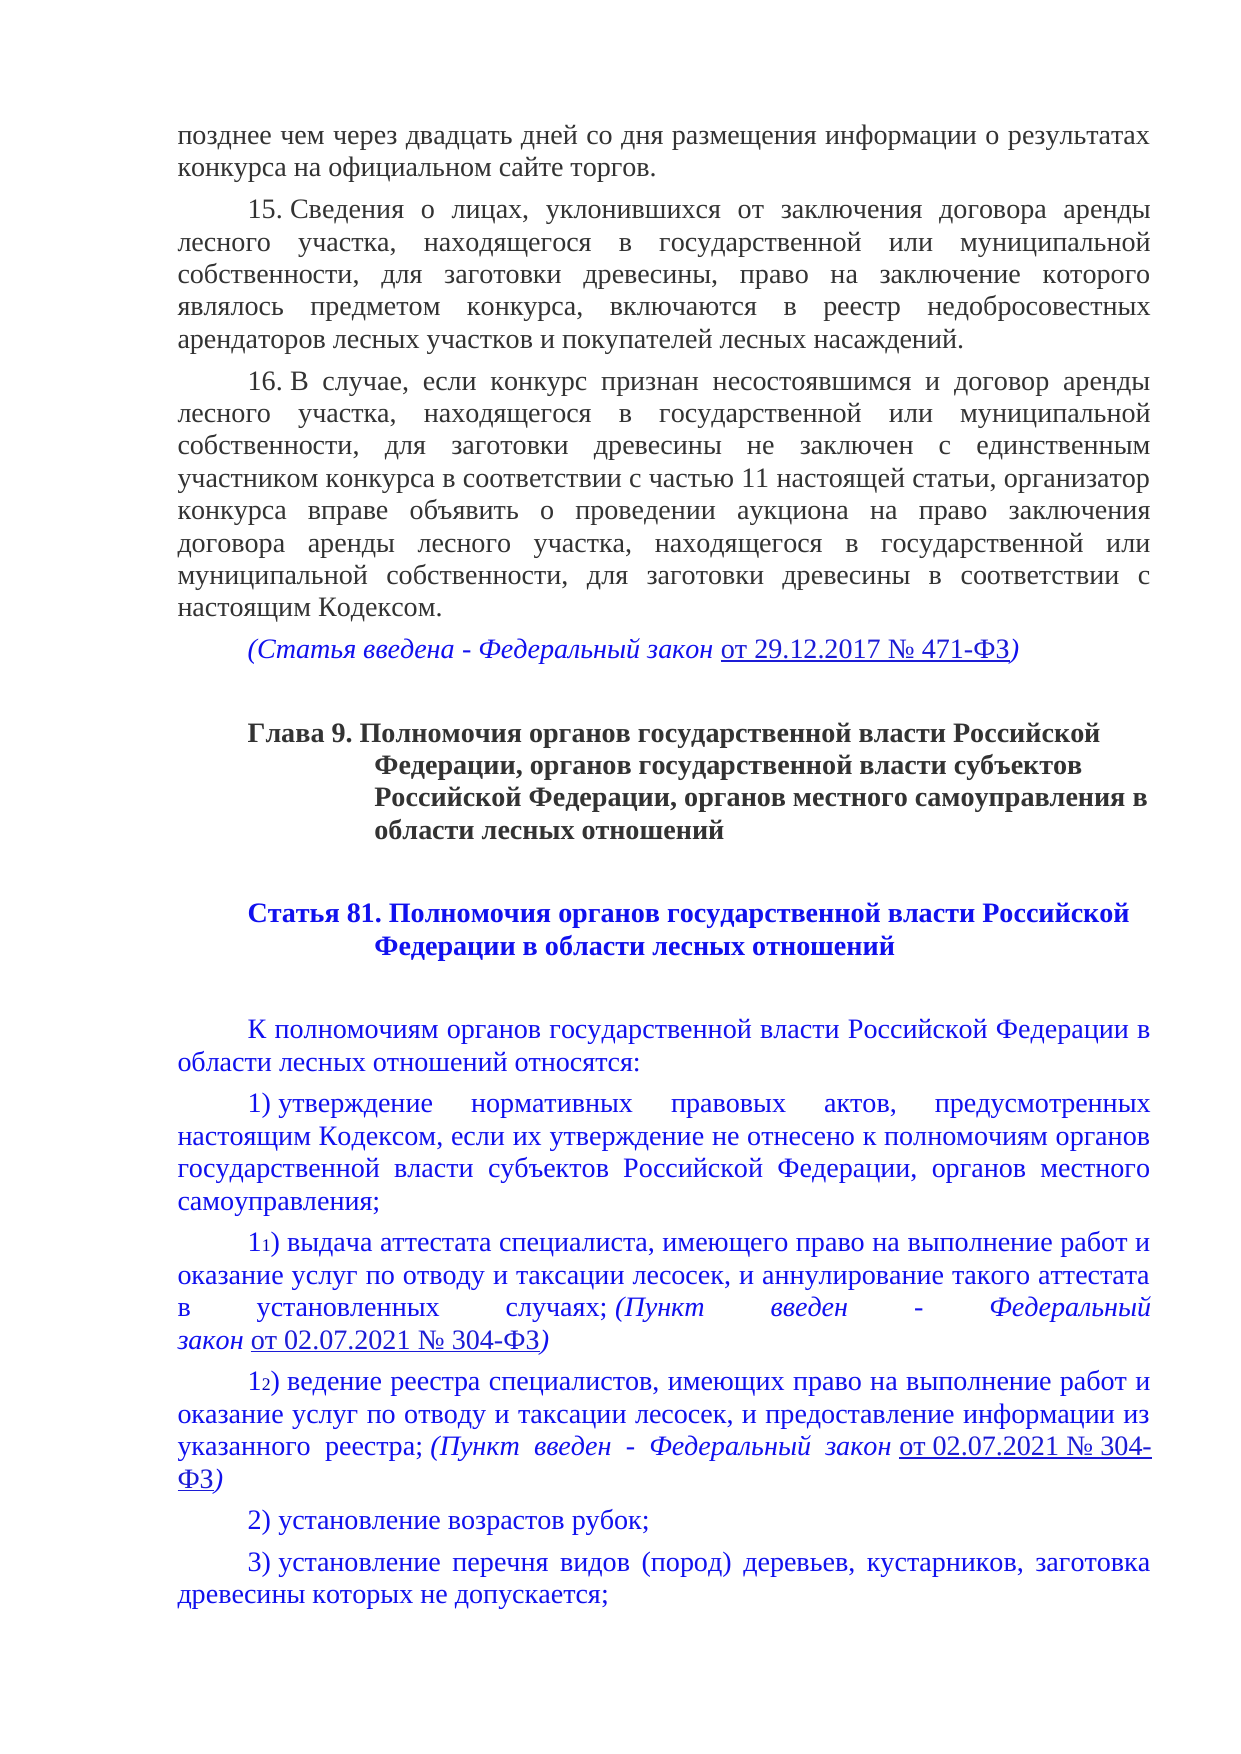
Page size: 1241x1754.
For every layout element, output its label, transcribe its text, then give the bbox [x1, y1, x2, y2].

text (Статья введена - Федеральный закон от 29.12.2017 № 471-ФЗ) [177, 632, 1152, 664]
text 16. В случае, если конкурс признан несостоявшимся и договор аренды лесного участка, находящегося в государственной или муниципальной собственности, для заготовки древесины не заключен с единственным участником конкурса в соответствии с частью 11 настоящей статьи, организатор конкурса вправе объявить о проведении аукциона на право заключения договора аренды лесного участка, находящегося в государственной или муниципальной собственности, для заготовки древесины в соответствии с настоящим Кодексом. [177, 364, 1152, 623]
text 1) утверждение нормативных правовых актов, предусмотренных настоящим Кодексом, если их утверждение не отнесено к полномочиям органов государственной власти субъектов Российской Федерации, органов местного самоуправления; [177, 1087, 1152, 1216]
text Статья 81. Полномочия органов государственной власти Российской Федерации в области лесных отношений [247, 896, 1152, 961]
text 11) выдача аттестата специалиста, имеющего право на выполнение работ и оказание услуг по отводу и таксации лесосек, и аннулирование такого аттестата в установленных случаях; (Пункт введен - Федеральный закон от 02.07.2021 № 304-ФЗ) [177, 1226, 1152, 1355]
text 12) ведение реестра специалистов, имеющих право на выполнение работ и оказание услуг по отводу и таксации лесосек, и предоставление информации из указанного реестра; (Пункт введен - Федеральный закон от 02.07.2021 № 304-ФЗ) [177, 1364, 1152, 1494]
text К полномочиям органов государственной власти Российской Федерации в области лесных отношений относятся: [177, 1012, 1152, 1077]
text 3) установление перечня видов (пород) деревьев, кустарников, заготовка древесины которых не допускается; [177, 1545, 1152, 1610]
text 2) установление возрастов рубок; [177, 1503, 1152, 1536]
text 15. Сведения о лицах, уклонившихся от заключения договора аренды лесного участка, находящегося в государственной или муниципальной собственности, для заготовки древесины, право на заключение которого являлось предметом конкурса, включаются в реестр недобросовестных арендаторов лесных участков и покупателей лесных насаждений. [177, 192, 1152, 354]
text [177, 118, 1152, 183]
text Глава 9. Полномочия органов государственной власти Российской Федерации, органов государственной власти субъектов Российской Федерации, органов местного самоуправления в области лесных отношений [247, 716, 1152, 845]
